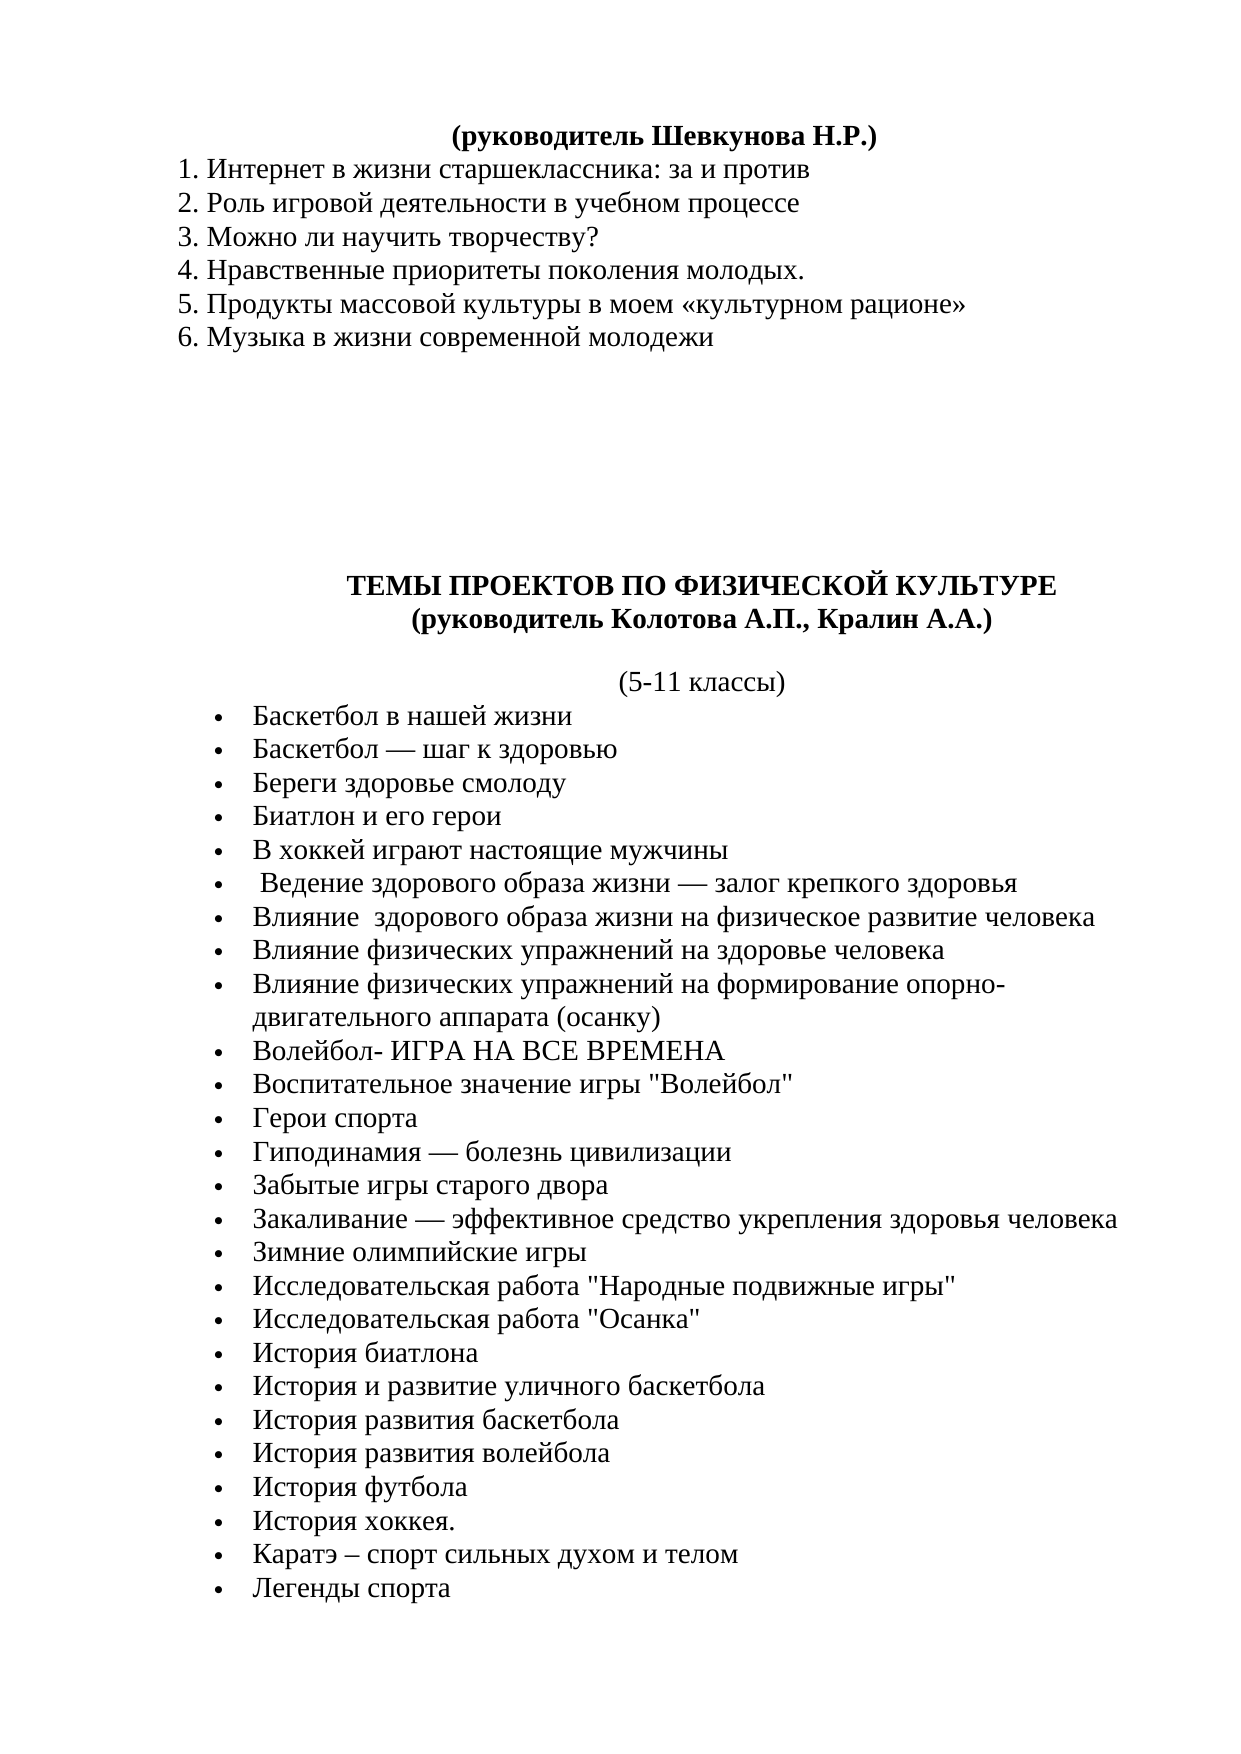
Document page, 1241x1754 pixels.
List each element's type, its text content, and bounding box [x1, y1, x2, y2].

list Исследовательская работа "Осанка" [215, 1301, 1152, 1335]
list Волейбол- ИГРА НА ВСЕ ВРЕМЕНА [215, 1033, 1152, 1067]
text 6. Музыка в жизни современной молодежи [177, 319, 1152, 353]
text 2. Роль игровой деятельности в учебном процессе [177, 185, 1152, 219]
list Легенды спорта [215, 1570, 1152, 1603]
list Зимние олимпийские игры [215, 1234, 1152, 1268]
list Каратэ – спорт сильных духом и телом [215, 1536, 1152, 1570]
list Ведение здорового образа жизни — залог крепкого здоровья [215, 865, 1152, 899]
list Исследовательская работа "Народные подвижные игры" [215, 1268, 1152, 1301]
list Влияние физических упражнений на здоровье человека [215, 932, 1152, 966]
list Воспитательное значение игры "Волейбол" [215, 1067, 1152, 1100]
list Влияние физических упражнений на формирование опорно-двигательного аппарата (осанку) [215, 966, 1152, 1033]
list История и развитие уличного баскетбола [215, 1368, 1152, 1402]
list Гиподинамия — болезнь цивилизации [215, 1134, 1152, 1167]
list Закаливание — эффективное средство укрепления здоровья человека [215, 1201, 1152, 1234]
text 5. Продукты массовой культуры в моем «культурном рационе» [177, 286, 1152, 319]
list Биатлон и его герои [215, 798, 1152, 832]
list История развития баскетбола [215, 1402, 1152, 1436]
text 3. Можно ли научить творчеству? [177, 219, 1152, 252]
text (5-11 классы) [252, 664, 1152, 698]
list Забытые игры старого двора [215, 1167, 1152, 1201]
list Герои спорта [215, 1100, 1152, 1134]
list История футбола [215, 1469, 1152, 1503]
list История биатлона [215, 1335, 1152, 1368]
list В хоккей играют настоящие мужчины [215, 832, 1152, 865]
list Баскетбол — шаг к здоровью [215, 731, 1152, 765]
text (руководитель Шевкунова Н.Р.) [177, 118, 1152, 152]
list Береги здоровье смолоду [215, 765, 1152, 798]
list Влияние здорового образа жизни на физическое развитие человека [215, 899, 1152, 932]
list История развития волейбола [215, 1436, 1152, 1469]
text ТЕМЫ ПРОЕКТОВ ПО ФИЗИЧЕСКОЙ КУЛЬТУРЕ (руководитель Колотова А.П., Кралин А.А.) [252, 568, 1152, 635]
list Баскетбол в нашей жизни [215, 698, 1152, 731]
text 4. Нравственные приоритеты поколения молодых. [177, 252, 1152, 286]
list История хоккея. [215, 1503, 1152, 1536]
text 1. Интернет в жизни старшеклассника: за и против [177, 152, 1152, 185]
